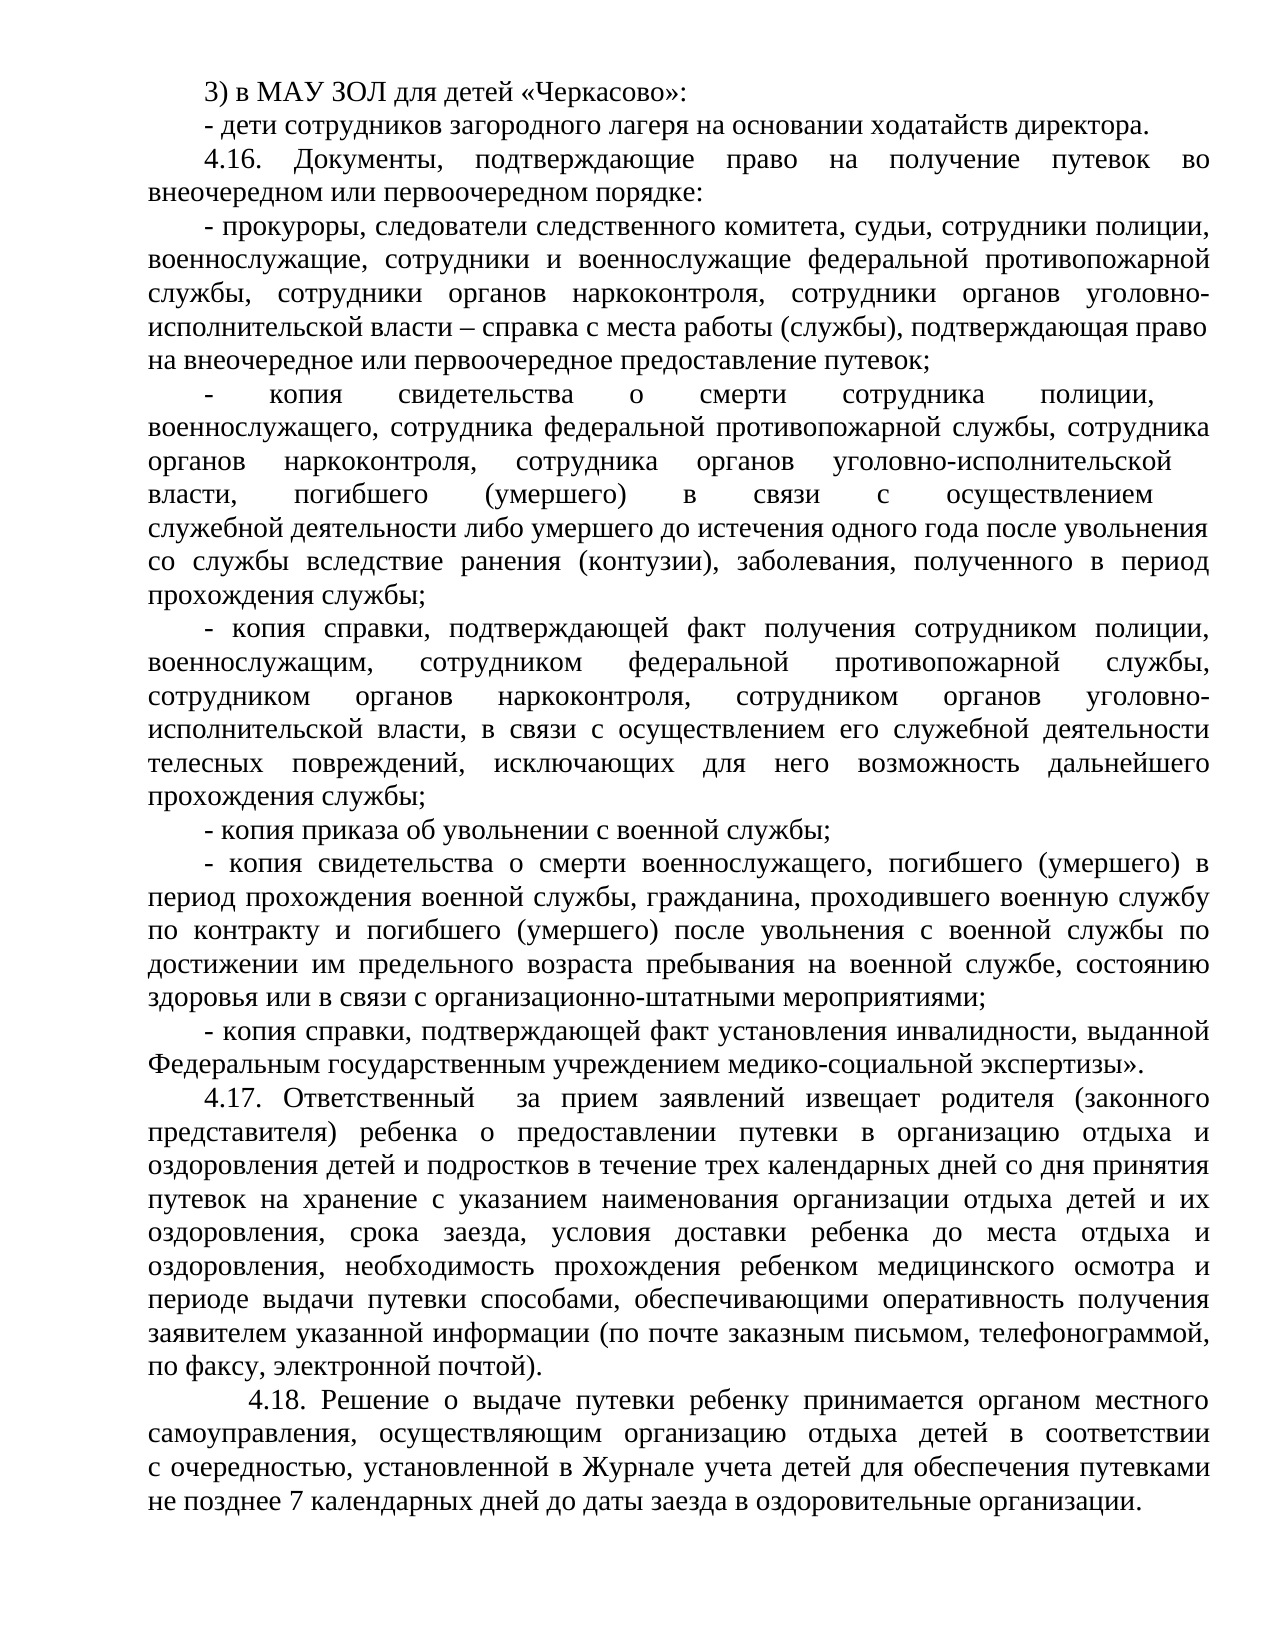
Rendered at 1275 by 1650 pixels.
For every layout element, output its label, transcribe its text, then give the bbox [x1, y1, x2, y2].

text 4.18. Решение о выдаче путевки ребенку принимается органом местного самоуправления, осуществляющим организацию отдыха детей в соответствии с очередностью, установленной в Журнале учета детей для обеспечения путевками не позднее 7 календарных дней до даты заезда в оздоровительные организации. [148, 1382, 1211, 1516]
text со службы вследствие ранения (контузии), заболевания, полученного в период прохождения службы; [148, 543, 1211, 611]
text 4.17. Ответственный за прием заявлений извещает родителя (законного представителя) ребенка о предоставлении путевки в организацию отдыха и оздоровления детей и подростков в течение трех календарных дней со дня принятия путевок на хранение с указанием наименования организации отдыха детей и их оздоровления, срока заезда, условия доставки ребенка до места отдыха и оздоровления, необходимость прохождения ребенком медицинского осмотра и периоде выдачи путевки способами, обеспечивающими оперативность получения заявителем указанной информации (по почте заказным письмом, телефонограммой, по факсу, электронной почтой). [148, 1080, 1211, 1382]
text - копия приказа об увольнении с военной службы; [148, 812, 1211, 845]
text - копия справки, подтверждающей факт установления инвалидности, выданной Федеральным государственным учреждением медико-социальной экспертизы». [148, 1013, 1211, 1080]
text - дети сотрудников загородного лагеря на основании ходатайств директора. [148, 107, 1211, 141]
text - прокуроры, следователи следственного комитета, судьи, сотрудники полиции, военнослужащие, сотрудники и военнослужащие федеральной противопожарной службы, сотрудники органов наркоконтроля, сотрудники органов уголовно-исполнительской власти – справка с места работы (службы), подтверждающая право [148, 208, 1211, 342]
text 4.16. Документы, подтверждающие право на получение путевок во внеочередном или первоочередном порядке: [148, 141, 1211, 208]
text 3) в МАУ ЗОЛ для детей «Черкасово»: [148, 74, 1211, 107]
text на внеочередное или первоочередное предоставление путевок; [148, 342, 1211, 376]
text - копия свидетельства о смерти сотрудника полиции, военнослужащего, сотрудника федеральной противопожарной службы, сотрудника органов наркоконтроля, сотрудника органов уголовно-исполнительской власти, погибшего (умершего) в связи с осуществлением служебной деятельности либо умершего до истечения одного года после увольнения [148, 376, 1211, 543]
text - копия свидетельства о смерти военнослужащего, погибшего (умершего) в период прохождения военной службы, гражданина, проходившего военную службу по контракту и погибшего (умершего) после увольнения с военной службы по достижении им предельного возраста пребывания на военной службе, состоянию здоровья или в связи с организационно-штатными мероприятиями; [148, 845, 1211, 1013]
text - копия справки, подтверждающей факт получения сотрудником полиции, военнослужащим, сотрудником федеральной противопожарной службы, сотрудником органов наркоконтроля, сотрудником органов уголовно-исполнительской власти, в связи с осуществлением его служебной деятельности телесных повреждений, исключающих для него возможность дальнейшего прохождения службы; [148, 611, 1211, 812]
